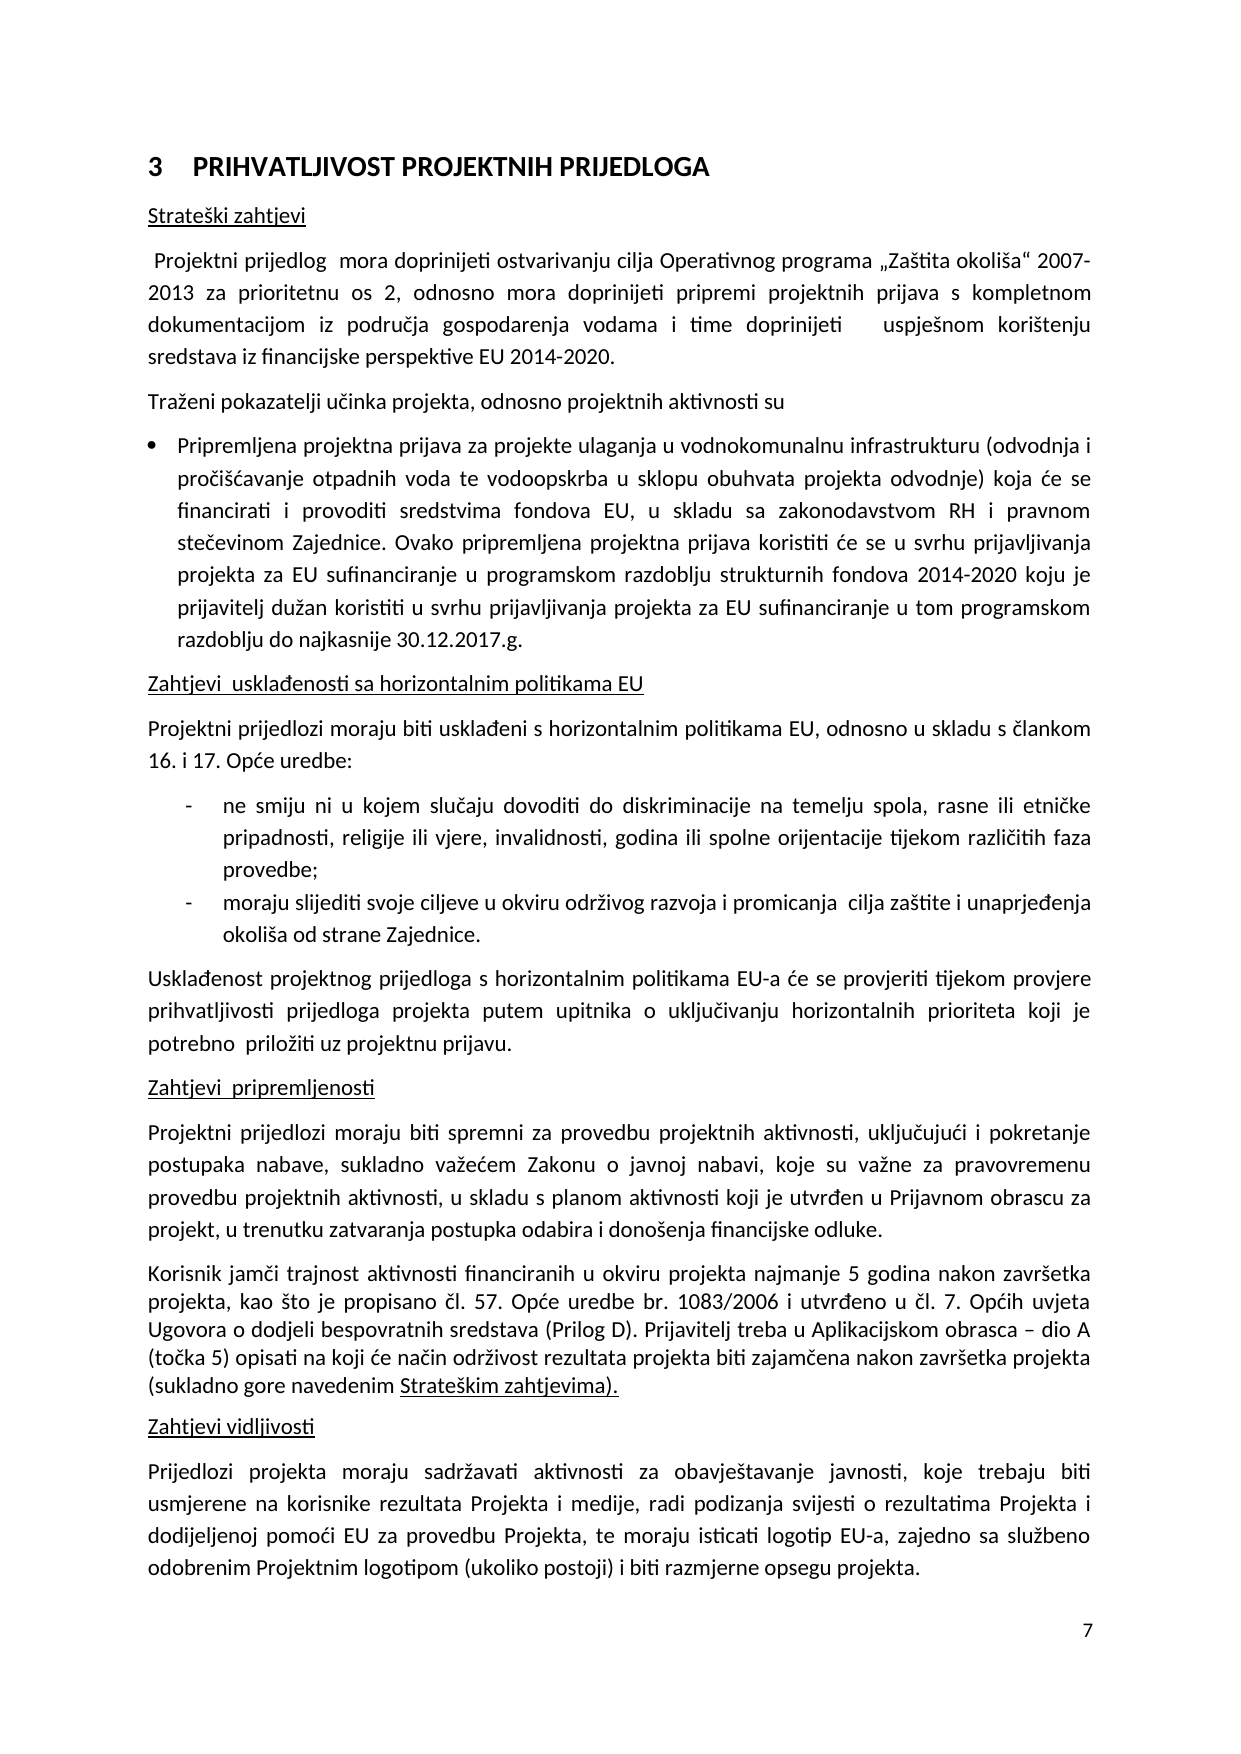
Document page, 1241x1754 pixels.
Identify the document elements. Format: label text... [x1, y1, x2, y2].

text Projektni prijedlozi moraju biti usklađeni s horizontalnim politikama EU, odnosno u skladu s člankom 16. i 17. Opće uredbe: [148, 714, 1093, 774]
text Strateški zahtjevi [148, 201, 1093, 229]
text Zahtjevi vidljivosti [148, 1412, 1093, 1440]
list Pripremljena projektna prijava za projekte ulaganja u vodnokomunalnu infrastrukturu (odvodnja i pročišćavanje otpadnih voda te vodoopskrba u sklopu obuhvata projekta odvodnje) koja će se financirati i provoditi sredstvima fondova EU, u skladu sa zakonodavstvom RH i pravnom stečevinom Zajednice. Ovako pripremljena projektna prijava koristiti će se u svrhu prijavljivanja projekta za EU sufinanciranje u programskom razdoblju strukturnih fondova 2014-2020 koju je prijavitelj dužan koristiti u svrhu prijavljivanja projekta za EU sufinanciranje u tom programskom razdoblju do najkasnije 30.12.2017.g. [148, 432, 1093, 653]
text Prijedlozi projekta moraju sadržavati aktivnosti za obavještavanje javnosti, koje trebaju biti usmjerene na korisnike rezultata Projekta i medije, radi podizanja svijesti o rezultatima Projekta i dodijeljenoj pomoći EU za provedbu Projekta, te moraju isticati logotip EU-a, zajedno sa službeno odobrenim Projektnim logotipom (ukoliko postoji) i biti razmjerne opsegu projekta. [148, 1457, 1093, 1581]
text Projektni prijedlog mora doprinijeti ostvarivanju cilja Operativnog programa „Zaštita okoliša“ 2007-2013 za prioritetnu os 2, odnosno mora doprinijeti pripremi projektnih prijava s kompletnom dokumentacijom iz područja gospodarenja vodama i time doprinijeti uspješnom korištenju sredstava iz financijske perspektive EU 2014-2020. [148, 246, 1093, 370]
text Projektni prijedlozi moraju biti spremni za provedbu projektnih aktivnosti, uključujući i pokretanje postupaka nabave, sukladno važećem Zakonu o javnoj nabavi, koje su važne za pravovremenu provedbu projektnih aktivnosti, u skladu s planom aktivnosti koji je utvrđen u Prijavnom obrascu za projekt, u trenutku zatvaranja postupka odabira i donošenja financijske odluke. [148, 1118, 1093, 1243]
list ne smiju ni u kojem slučaju dovoditi do diskriminacije na temelju spola, rasne ili etničke pripadnosti, religije ili vjere, invalidnosti, godina ili spolne orijentacije tijekom različitih faza provedbe; [185, 791, 1093, 883]
list moraju slijediti svoje ciljeve u okviru održivog razvoja i promicanja cilja zaštite i unaprjeđenja okoliša od strane Zajednice. [185, 888, 1093, 948]
text Zahtjevi usklađenosti sa horizontalnim politikama EU [148, 669, 1093, 697]
text Usklađenost projektnog prijedloga s horizontalnim politikama EU-a će se provjeriti tijekom provjere prihvatljivosti prijedloga projekta putem upitnika o uključivanju horizontalnih prioriteta koji je potrebno priložiti uz projektnu prijavu. [148, 964, 1093, 1057]
subtitle PRIHVATLJIVOST PROJEKTNIH PRIJEDLOGA [148, 148, 1093, 183]
text Korisnik jamči trajnost aktivnosti financiranih u okviru projekta najmanje 5 godina nakon završetka projekta, kao što je propisano čl. 57. Opće uredbe br. 1083/2006 i utvrđeno u čl. 7. Općih uvjeta Ugovora o dodjeli bespovratnih sredstava (Prilog D). Prijavitelj treba u Aplikacijskom obrasca – dio A (točka 5) opisati na koji će način održivost rezultata projekta biti zajamčena nakon završetka projekta (sukladno gore navedenim Strateškim zahtjevima). [148, 1259, 1093, 1399]
text Zahtjevi pripremljenosti [148, 1073, 1093, 1102]
text Traženi pokazatelji učinka projekta, odnosno projektnih aktivnosti su [148, 387, 1093, 415]
